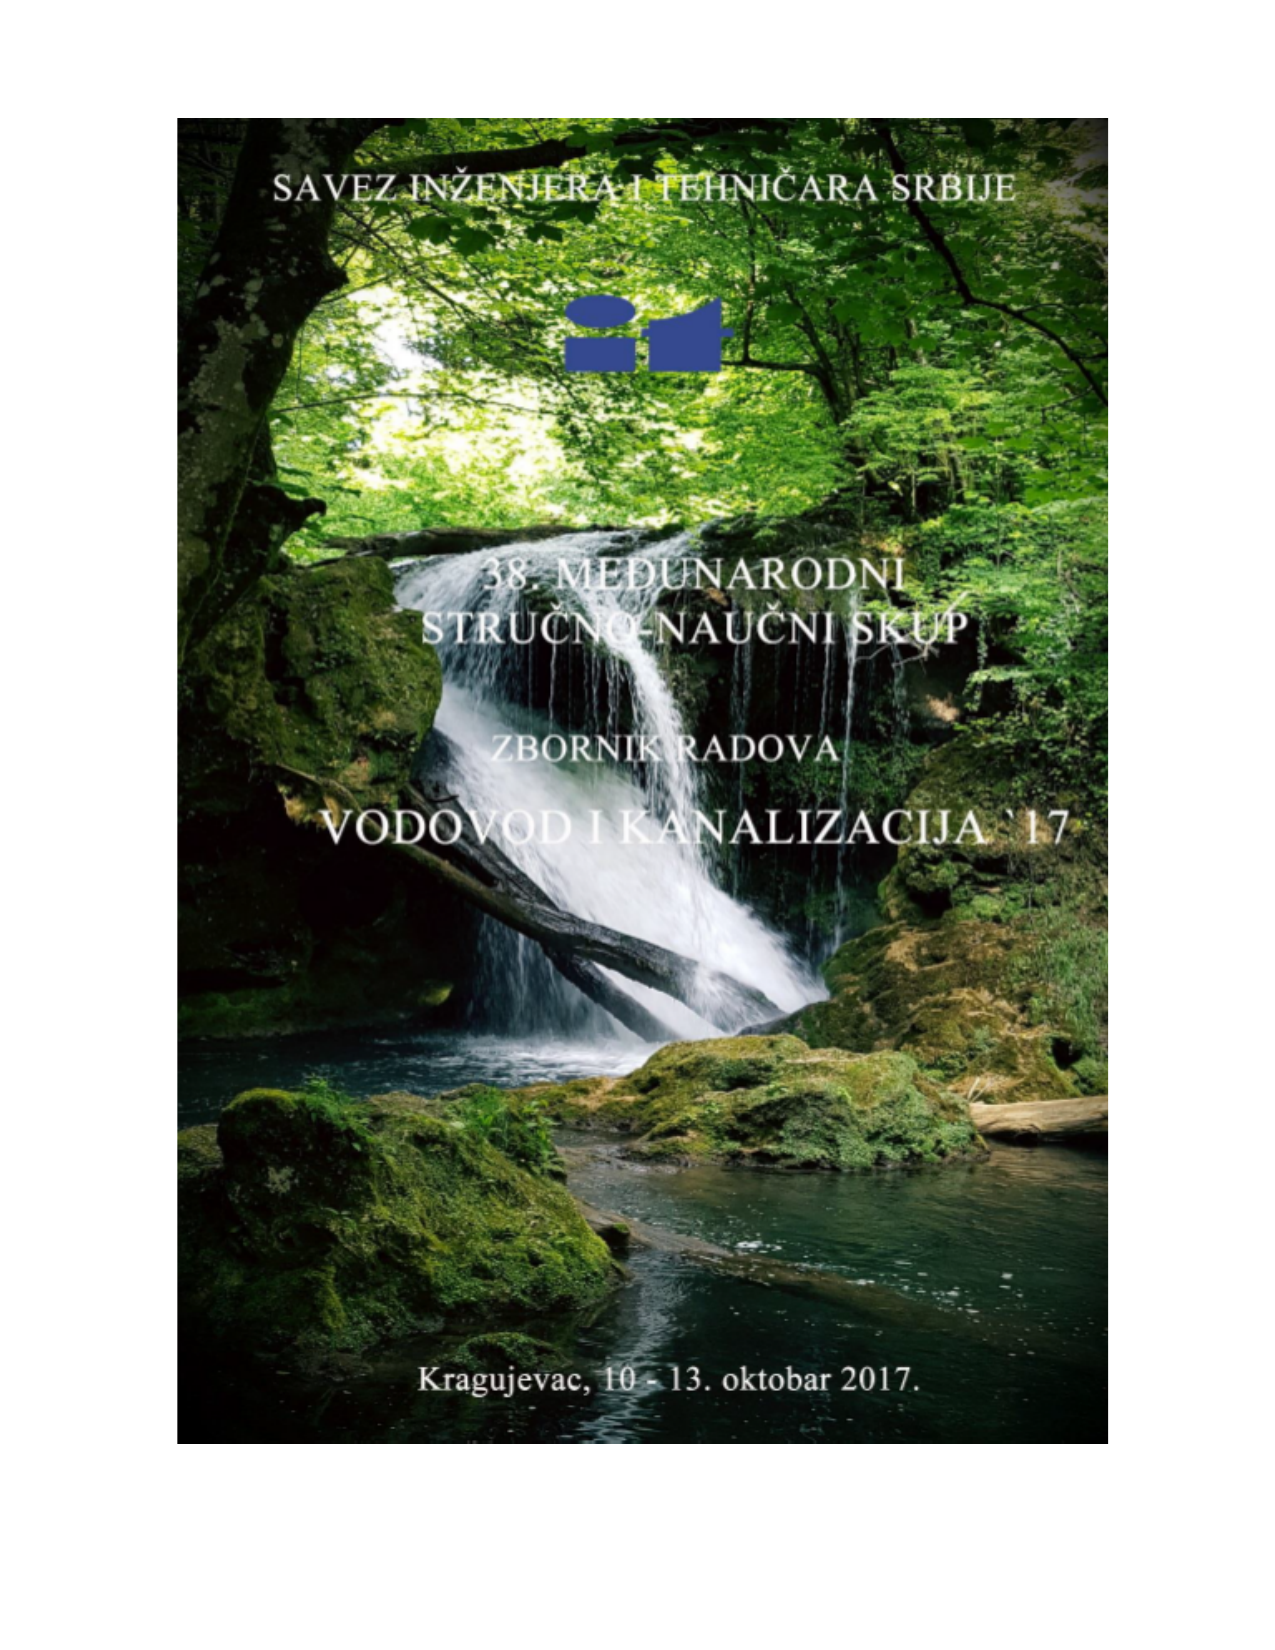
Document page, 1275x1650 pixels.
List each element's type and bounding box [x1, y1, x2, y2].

picture [177, 118, 1109, 1444]
